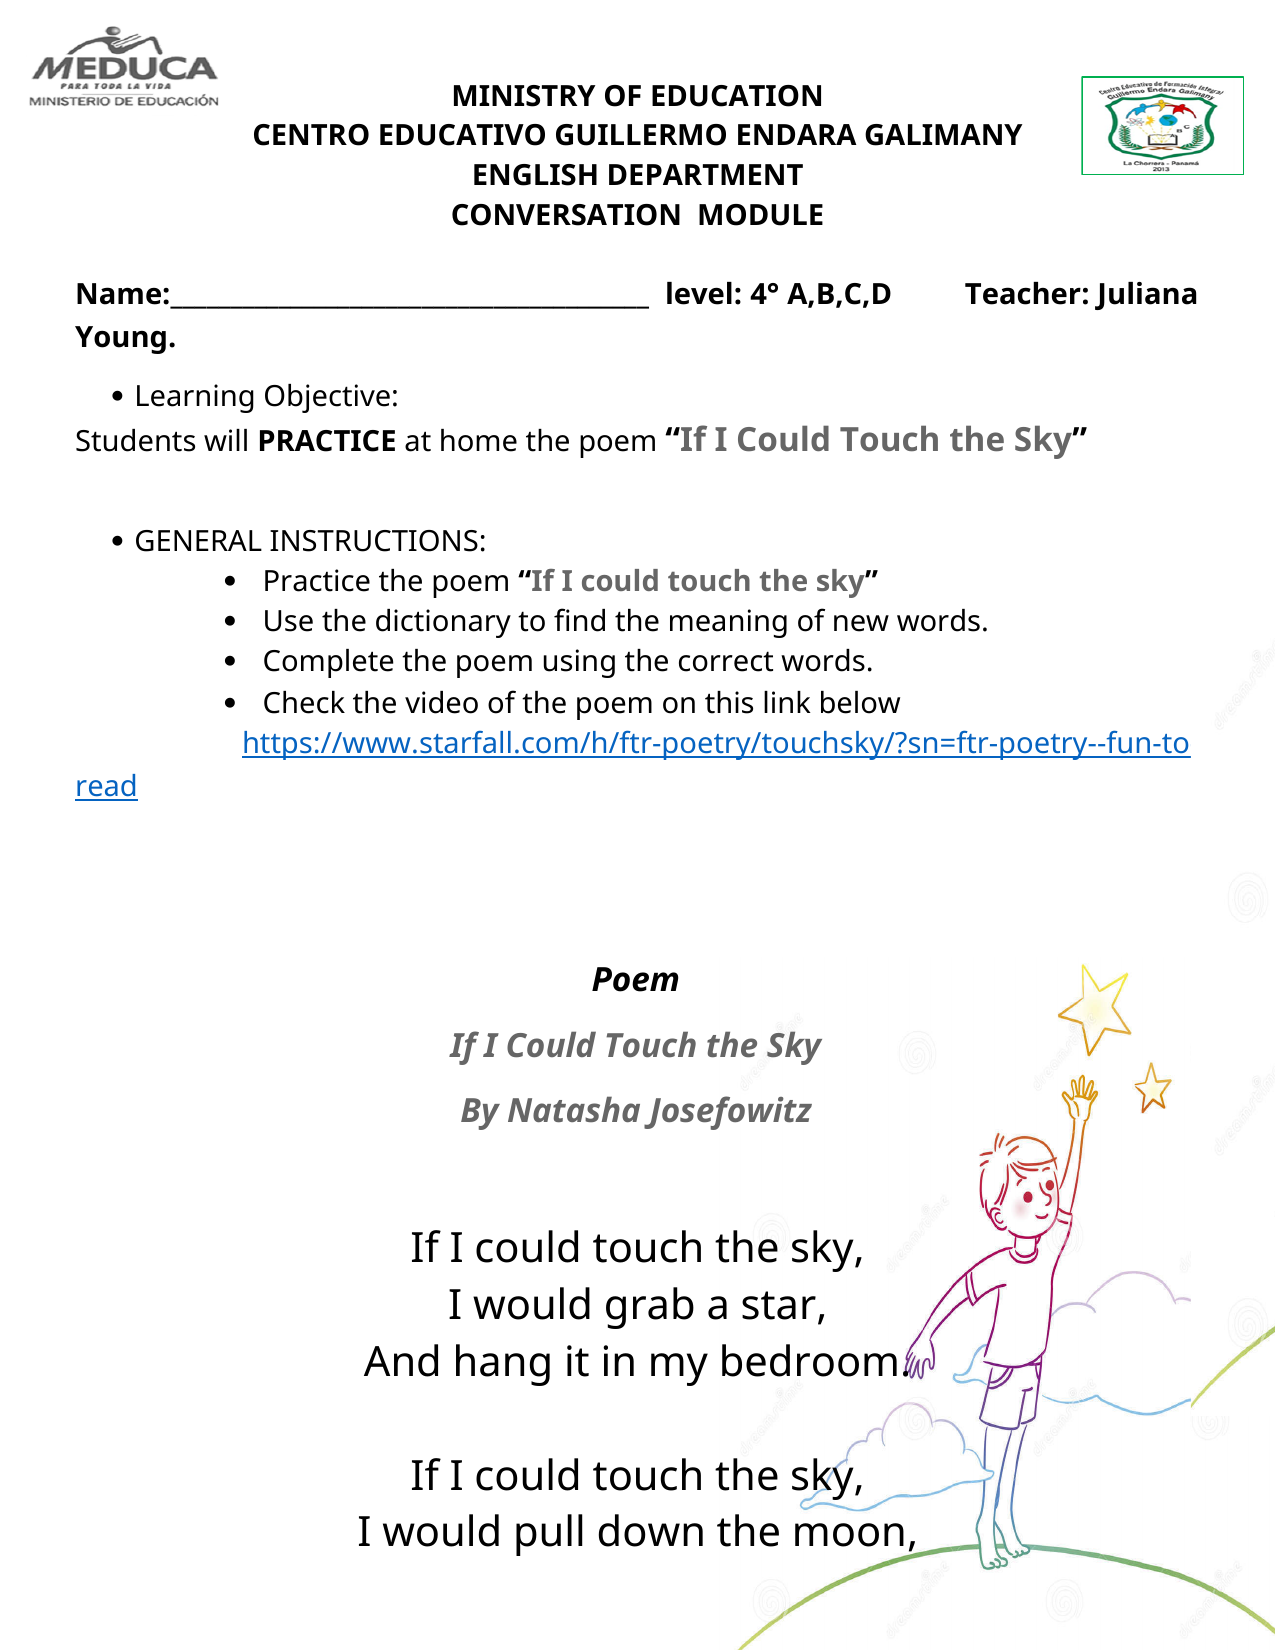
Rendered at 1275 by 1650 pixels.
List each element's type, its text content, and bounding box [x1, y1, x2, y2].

picture [1200, 76, 1244, 175]
text If I Could Touch the Sky [75, 1021, 1190, 1067]
text And hang it in my bedroom. [75, 1332, 1190, 1389]
picture [9, 18, 244, 116]
list Learning Objective: [112, 376, 1200, 415]
text I would grab a star, [75, 1275, 1190, 1332]
picture [698, 564, 1275, 1650]
text ENGLISH DEPARTMENT [75, 154, 1200, 194]
text Poem [75, 956, 1190, 1001]
list Check the video of the poem on this link below [225, 683, 1190, 722]
list Practice the poem “If I could touch the sky” [225, 560, 1200, 600]
text Students will PRACTICE at home the poem “If I Could Touch the Sky” [75, 415, 1200, 461]
text If I could touch the sky, [75, 1445, 1200, 1502]
text CONVERSATION MODULE [75, 194, 1200, 234]
text MINISTRY OF EDUCATION [244, 75, 1200, 115]
text CENTRO EDUCATIVO GUILLERMO ENDARA GALIMANY [75, 115, 1200, 154]
text I would pull down the moon, [75, 1502, 1200, 1559]
list Complete the poem using the correct words. [225, 640, 1190, 679]
list Use the dictionary to find the meaning of new words. [225, 600, 1190, 640]
text Name:________________________________________ level: 4° A,B,C,D Teacher: Juliana Young. [75, 273, 1200, 356]
list General instructions: [112, 521, 1200, 560]
text https://www.starfall.com/h/ftr-poetry/touchsky/?sn=ftr-poetry--fun-to-read [75, 722, 1190, 805]
text If I could touch the sky, [75, 1218, 1190, 1275]
text By Natasha Josefowitz [75, 1087, 1190, 1132]
